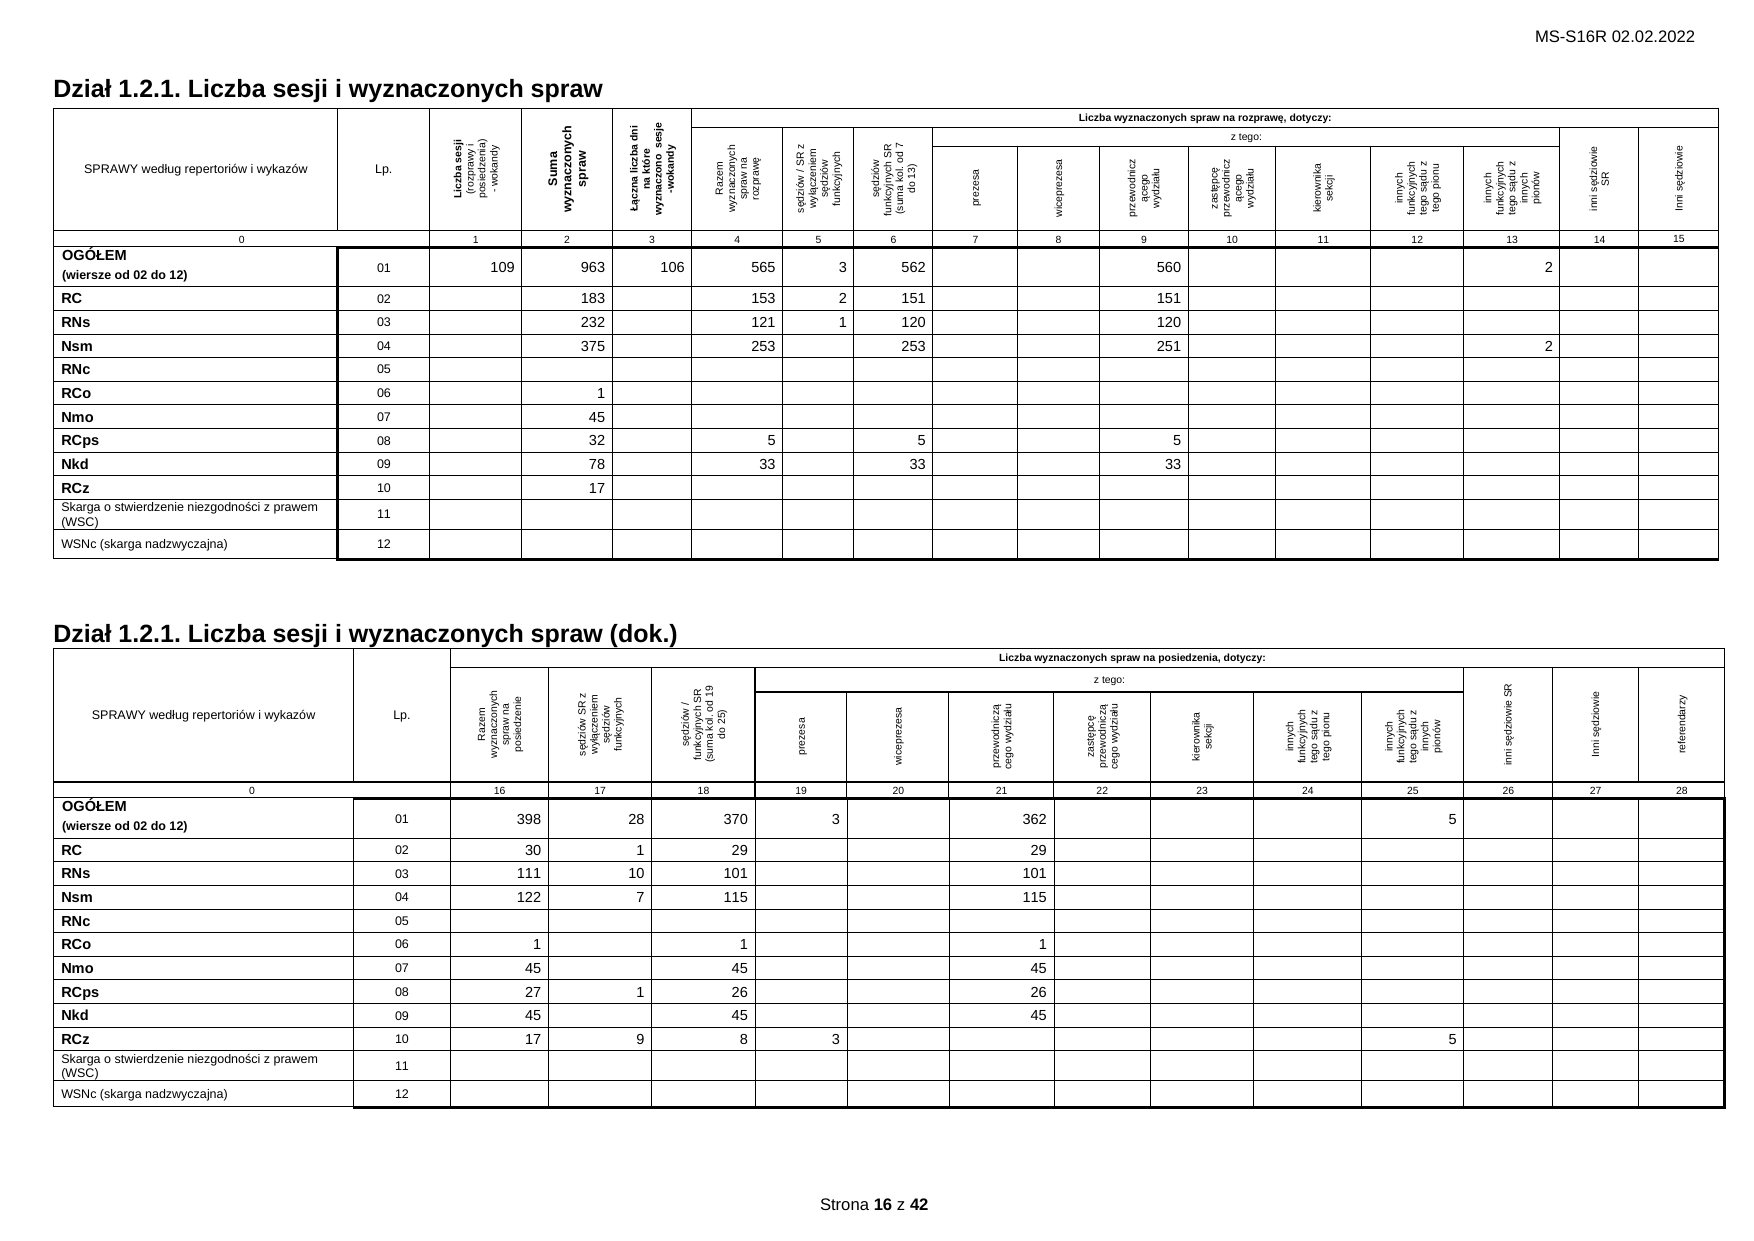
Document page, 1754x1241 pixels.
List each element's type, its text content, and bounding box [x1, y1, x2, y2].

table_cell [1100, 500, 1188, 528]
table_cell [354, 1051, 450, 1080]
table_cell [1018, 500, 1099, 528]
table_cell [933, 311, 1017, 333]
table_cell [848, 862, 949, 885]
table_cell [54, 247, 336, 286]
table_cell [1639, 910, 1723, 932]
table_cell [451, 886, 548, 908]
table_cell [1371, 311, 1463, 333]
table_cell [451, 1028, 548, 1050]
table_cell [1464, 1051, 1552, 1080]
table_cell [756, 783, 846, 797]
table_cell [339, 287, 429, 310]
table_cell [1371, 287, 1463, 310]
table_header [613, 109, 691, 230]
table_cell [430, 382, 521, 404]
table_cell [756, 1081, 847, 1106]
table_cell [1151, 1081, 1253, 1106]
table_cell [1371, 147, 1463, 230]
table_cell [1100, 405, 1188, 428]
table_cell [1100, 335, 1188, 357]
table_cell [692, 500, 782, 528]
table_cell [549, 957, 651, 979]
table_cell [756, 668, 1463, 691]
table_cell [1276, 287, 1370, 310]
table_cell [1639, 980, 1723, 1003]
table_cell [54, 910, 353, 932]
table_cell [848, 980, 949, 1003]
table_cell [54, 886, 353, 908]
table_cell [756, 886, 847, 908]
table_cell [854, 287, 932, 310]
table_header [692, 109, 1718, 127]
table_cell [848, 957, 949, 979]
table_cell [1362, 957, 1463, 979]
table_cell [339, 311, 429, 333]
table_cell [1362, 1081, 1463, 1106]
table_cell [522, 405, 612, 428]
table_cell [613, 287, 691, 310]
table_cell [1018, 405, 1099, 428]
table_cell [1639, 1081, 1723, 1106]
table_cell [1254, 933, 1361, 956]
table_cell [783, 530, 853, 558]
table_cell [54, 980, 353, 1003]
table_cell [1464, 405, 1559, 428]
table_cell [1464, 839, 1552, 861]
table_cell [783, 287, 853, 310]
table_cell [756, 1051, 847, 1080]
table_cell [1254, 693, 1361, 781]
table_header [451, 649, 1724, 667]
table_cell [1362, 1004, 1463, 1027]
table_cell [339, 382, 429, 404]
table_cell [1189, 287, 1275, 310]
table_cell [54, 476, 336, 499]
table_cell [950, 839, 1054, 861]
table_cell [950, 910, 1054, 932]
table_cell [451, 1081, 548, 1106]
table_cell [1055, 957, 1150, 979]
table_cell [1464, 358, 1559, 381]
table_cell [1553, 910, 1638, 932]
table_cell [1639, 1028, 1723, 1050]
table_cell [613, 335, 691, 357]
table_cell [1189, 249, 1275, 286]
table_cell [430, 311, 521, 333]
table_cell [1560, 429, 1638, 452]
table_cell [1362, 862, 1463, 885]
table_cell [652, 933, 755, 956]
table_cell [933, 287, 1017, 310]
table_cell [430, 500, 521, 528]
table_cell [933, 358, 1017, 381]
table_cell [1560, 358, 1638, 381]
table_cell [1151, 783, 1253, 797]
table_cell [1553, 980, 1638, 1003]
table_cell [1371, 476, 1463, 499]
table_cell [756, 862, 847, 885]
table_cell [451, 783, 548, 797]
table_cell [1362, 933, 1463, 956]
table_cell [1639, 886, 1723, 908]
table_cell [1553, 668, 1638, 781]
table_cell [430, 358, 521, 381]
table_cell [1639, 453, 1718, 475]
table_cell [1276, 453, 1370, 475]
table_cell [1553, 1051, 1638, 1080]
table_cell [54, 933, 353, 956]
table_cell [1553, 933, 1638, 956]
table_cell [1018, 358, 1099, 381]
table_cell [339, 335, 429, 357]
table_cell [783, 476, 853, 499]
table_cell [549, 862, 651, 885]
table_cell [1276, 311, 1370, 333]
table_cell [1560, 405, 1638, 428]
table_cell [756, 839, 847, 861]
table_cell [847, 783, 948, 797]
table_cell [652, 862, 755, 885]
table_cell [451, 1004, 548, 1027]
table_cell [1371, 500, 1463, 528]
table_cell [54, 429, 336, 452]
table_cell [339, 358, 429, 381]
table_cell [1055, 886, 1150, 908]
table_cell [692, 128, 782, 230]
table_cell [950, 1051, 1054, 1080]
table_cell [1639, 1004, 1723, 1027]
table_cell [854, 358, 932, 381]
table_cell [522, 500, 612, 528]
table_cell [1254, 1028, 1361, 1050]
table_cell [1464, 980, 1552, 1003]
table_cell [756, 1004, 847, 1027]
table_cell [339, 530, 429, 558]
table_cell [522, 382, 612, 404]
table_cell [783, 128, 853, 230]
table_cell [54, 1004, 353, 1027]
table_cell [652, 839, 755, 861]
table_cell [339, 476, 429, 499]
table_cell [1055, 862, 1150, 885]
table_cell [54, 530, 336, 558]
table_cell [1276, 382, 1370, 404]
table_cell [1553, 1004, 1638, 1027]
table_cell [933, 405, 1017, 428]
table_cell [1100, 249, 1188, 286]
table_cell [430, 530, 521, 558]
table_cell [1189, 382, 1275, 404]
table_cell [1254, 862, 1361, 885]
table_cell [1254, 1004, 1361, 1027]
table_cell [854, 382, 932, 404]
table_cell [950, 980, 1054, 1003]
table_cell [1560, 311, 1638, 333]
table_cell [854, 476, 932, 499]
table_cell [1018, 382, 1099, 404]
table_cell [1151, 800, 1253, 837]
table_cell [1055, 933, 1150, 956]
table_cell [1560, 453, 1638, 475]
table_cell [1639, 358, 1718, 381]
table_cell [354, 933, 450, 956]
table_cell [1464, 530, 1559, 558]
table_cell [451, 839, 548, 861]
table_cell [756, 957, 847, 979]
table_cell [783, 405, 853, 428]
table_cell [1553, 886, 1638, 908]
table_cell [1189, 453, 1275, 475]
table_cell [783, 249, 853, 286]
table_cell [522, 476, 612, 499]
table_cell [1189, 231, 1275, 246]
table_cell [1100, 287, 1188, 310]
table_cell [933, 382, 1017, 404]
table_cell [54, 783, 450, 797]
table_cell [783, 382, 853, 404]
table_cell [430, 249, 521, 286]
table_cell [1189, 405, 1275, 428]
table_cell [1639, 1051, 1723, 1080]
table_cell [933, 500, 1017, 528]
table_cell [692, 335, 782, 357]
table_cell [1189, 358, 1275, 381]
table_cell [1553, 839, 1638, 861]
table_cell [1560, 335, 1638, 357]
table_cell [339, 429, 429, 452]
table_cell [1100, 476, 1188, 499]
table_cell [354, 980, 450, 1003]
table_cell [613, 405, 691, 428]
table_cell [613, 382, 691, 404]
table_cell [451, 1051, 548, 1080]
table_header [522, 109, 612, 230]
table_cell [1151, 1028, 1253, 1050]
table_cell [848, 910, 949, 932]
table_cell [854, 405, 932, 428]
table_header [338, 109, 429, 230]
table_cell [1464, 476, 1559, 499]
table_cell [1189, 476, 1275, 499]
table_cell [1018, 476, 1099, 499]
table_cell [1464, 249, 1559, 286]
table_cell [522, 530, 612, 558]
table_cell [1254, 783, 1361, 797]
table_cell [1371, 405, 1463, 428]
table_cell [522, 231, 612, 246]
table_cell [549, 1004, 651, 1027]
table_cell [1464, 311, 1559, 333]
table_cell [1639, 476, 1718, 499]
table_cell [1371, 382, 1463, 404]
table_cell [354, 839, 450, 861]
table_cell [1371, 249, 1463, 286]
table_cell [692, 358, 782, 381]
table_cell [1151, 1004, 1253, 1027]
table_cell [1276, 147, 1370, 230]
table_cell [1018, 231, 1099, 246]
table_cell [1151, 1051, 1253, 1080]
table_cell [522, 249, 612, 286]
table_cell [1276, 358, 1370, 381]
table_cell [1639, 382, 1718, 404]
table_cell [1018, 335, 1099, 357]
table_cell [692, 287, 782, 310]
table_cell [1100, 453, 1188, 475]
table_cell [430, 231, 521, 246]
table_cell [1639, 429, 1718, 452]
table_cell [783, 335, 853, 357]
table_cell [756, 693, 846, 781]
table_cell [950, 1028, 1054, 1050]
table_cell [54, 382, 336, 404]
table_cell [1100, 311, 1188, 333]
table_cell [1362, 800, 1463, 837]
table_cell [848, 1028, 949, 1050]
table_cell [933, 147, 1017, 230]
text Dział 1.2.1. Liczba sesji i wyznaczonych spraw (dok.) [53, 619, 1695, 647]
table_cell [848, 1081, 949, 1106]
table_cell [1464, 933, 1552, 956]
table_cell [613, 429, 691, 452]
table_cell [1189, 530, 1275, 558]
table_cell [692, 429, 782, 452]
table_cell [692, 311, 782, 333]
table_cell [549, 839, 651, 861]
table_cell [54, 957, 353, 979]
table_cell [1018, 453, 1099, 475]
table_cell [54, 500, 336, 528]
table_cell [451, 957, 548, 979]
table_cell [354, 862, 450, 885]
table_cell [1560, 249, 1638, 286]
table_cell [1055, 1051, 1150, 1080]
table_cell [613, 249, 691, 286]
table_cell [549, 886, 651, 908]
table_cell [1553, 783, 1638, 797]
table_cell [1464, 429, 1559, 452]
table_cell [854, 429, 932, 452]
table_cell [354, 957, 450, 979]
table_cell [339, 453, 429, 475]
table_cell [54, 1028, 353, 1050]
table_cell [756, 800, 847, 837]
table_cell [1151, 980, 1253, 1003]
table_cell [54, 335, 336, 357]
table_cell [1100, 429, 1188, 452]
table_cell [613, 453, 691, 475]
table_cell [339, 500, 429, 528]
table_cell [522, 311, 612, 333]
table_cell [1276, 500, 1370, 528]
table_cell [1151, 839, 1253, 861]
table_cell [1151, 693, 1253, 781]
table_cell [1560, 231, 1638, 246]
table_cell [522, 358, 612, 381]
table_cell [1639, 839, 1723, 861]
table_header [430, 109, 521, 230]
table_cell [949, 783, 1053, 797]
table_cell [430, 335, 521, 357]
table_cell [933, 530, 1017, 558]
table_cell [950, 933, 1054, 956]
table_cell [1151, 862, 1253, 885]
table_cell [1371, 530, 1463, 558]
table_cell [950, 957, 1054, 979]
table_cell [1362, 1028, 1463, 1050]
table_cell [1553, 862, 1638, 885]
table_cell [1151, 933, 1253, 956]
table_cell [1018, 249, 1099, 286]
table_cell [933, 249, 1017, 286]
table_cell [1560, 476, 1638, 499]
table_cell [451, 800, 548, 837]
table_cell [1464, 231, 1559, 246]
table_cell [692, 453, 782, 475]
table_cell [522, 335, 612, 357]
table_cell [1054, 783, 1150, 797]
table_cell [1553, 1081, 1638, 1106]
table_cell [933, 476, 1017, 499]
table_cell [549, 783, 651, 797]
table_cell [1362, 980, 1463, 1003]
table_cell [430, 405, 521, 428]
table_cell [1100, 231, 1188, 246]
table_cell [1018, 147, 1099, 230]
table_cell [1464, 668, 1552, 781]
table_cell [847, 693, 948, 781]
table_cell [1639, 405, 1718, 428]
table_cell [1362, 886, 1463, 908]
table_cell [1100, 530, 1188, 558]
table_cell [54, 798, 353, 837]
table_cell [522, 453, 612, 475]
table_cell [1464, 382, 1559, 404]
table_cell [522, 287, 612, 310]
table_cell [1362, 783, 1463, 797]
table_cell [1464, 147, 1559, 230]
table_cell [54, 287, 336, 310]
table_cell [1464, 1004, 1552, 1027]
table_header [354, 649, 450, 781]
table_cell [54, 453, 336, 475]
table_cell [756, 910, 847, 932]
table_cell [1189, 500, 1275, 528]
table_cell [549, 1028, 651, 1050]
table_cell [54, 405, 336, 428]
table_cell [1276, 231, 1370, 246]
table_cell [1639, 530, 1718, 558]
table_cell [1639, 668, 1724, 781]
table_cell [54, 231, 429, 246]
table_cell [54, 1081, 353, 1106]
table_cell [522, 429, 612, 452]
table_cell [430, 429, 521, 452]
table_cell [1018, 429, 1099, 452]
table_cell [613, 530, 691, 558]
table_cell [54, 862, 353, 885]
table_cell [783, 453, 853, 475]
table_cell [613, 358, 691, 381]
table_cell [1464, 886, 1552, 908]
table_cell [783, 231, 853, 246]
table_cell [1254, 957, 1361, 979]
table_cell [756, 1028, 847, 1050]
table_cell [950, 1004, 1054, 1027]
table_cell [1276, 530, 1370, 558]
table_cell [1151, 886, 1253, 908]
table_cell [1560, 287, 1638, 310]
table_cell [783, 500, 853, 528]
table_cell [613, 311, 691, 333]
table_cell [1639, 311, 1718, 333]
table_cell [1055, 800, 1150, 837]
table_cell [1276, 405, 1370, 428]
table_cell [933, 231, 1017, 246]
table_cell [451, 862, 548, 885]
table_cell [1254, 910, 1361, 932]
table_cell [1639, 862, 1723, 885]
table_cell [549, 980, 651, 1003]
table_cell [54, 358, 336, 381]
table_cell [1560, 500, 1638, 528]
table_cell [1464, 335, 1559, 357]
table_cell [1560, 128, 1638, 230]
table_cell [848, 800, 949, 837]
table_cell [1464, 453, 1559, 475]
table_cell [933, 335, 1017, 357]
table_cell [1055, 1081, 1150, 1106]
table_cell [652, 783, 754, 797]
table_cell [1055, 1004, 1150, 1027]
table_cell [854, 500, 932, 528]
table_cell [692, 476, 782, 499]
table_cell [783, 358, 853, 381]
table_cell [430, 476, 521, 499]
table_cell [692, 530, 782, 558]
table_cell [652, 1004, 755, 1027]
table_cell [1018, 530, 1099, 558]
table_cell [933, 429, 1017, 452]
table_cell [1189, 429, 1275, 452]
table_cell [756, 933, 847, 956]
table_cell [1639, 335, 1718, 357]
subtitle Dział 1.2.1. Liczba sesji i wyznaczonych spraw [53, 74, 1695, 103]
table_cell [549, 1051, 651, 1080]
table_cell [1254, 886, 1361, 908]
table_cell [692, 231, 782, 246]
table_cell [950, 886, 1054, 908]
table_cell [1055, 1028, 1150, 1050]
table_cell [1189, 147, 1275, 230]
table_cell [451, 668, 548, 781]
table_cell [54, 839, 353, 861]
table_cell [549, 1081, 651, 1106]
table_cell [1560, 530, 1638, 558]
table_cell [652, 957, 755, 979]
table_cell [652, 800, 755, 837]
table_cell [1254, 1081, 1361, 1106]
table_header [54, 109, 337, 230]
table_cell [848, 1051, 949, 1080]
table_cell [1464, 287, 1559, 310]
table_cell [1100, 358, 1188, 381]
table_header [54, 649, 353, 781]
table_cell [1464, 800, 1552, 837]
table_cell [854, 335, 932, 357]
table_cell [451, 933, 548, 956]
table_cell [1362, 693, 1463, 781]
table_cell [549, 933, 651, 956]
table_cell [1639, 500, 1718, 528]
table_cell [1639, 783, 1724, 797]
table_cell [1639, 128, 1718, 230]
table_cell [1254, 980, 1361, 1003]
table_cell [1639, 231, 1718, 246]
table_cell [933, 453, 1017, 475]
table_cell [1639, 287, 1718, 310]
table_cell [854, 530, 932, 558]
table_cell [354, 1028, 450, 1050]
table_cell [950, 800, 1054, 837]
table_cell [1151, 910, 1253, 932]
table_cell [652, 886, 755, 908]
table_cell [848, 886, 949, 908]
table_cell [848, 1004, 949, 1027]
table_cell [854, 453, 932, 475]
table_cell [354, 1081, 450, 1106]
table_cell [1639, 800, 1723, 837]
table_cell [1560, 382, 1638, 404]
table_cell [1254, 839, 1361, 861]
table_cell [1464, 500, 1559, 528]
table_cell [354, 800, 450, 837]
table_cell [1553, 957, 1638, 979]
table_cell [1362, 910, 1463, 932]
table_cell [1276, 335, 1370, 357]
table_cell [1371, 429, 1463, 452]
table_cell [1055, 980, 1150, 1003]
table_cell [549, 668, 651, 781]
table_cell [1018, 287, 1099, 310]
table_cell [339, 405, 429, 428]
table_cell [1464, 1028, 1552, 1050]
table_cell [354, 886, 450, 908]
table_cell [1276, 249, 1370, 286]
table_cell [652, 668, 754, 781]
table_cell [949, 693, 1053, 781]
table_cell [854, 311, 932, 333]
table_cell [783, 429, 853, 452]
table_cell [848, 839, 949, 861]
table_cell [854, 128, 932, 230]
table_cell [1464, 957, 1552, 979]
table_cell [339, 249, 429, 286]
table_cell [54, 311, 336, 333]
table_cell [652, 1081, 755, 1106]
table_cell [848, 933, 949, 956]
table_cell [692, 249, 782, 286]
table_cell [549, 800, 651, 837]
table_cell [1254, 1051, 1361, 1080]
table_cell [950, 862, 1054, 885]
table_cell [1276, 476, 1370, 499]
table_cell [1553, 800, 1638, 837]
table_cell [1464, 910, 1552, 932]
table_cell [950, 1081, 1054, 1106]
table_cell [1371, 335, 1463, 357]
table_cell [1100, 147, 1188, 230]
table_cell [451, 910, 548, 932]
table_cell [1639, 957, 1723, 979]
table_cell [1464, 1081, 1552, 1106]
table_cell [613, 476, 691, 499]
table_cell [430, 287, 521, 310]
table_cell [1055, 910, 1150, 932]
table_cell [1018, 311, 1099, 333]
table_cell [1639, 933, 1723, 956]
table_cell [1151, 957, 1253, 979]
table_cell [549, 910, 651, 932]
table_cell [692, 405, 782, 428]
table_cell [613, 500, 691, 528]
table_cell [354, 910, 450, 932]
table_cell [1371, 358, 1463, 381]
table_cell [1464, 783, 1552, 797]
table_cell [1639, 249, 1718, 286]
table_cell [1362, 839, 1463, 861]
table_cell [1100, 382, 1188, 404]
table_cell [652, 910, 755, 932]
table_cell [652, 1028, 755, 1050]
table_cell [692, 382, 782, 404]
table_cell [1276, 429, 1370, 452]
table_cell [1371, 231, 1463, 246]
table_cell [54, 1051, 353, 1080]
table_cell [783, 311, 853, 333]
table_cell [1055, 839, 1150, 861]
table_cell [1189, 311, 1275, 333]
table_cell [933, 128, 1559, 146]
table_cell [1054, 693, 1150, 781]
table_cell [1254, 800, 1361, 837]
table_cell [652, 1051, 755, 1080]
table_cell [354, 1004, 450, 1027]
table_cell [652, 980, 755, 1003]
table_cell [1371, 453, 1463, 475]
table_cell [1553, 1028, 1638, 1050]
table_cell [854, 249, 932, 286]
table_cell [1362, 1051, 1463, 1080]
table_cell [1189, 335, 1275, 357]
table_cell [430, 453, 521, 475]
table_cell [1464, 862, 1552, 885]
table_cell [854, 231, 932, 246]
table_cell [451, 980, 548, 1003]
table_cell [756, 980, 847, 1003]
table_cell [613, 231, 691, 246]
